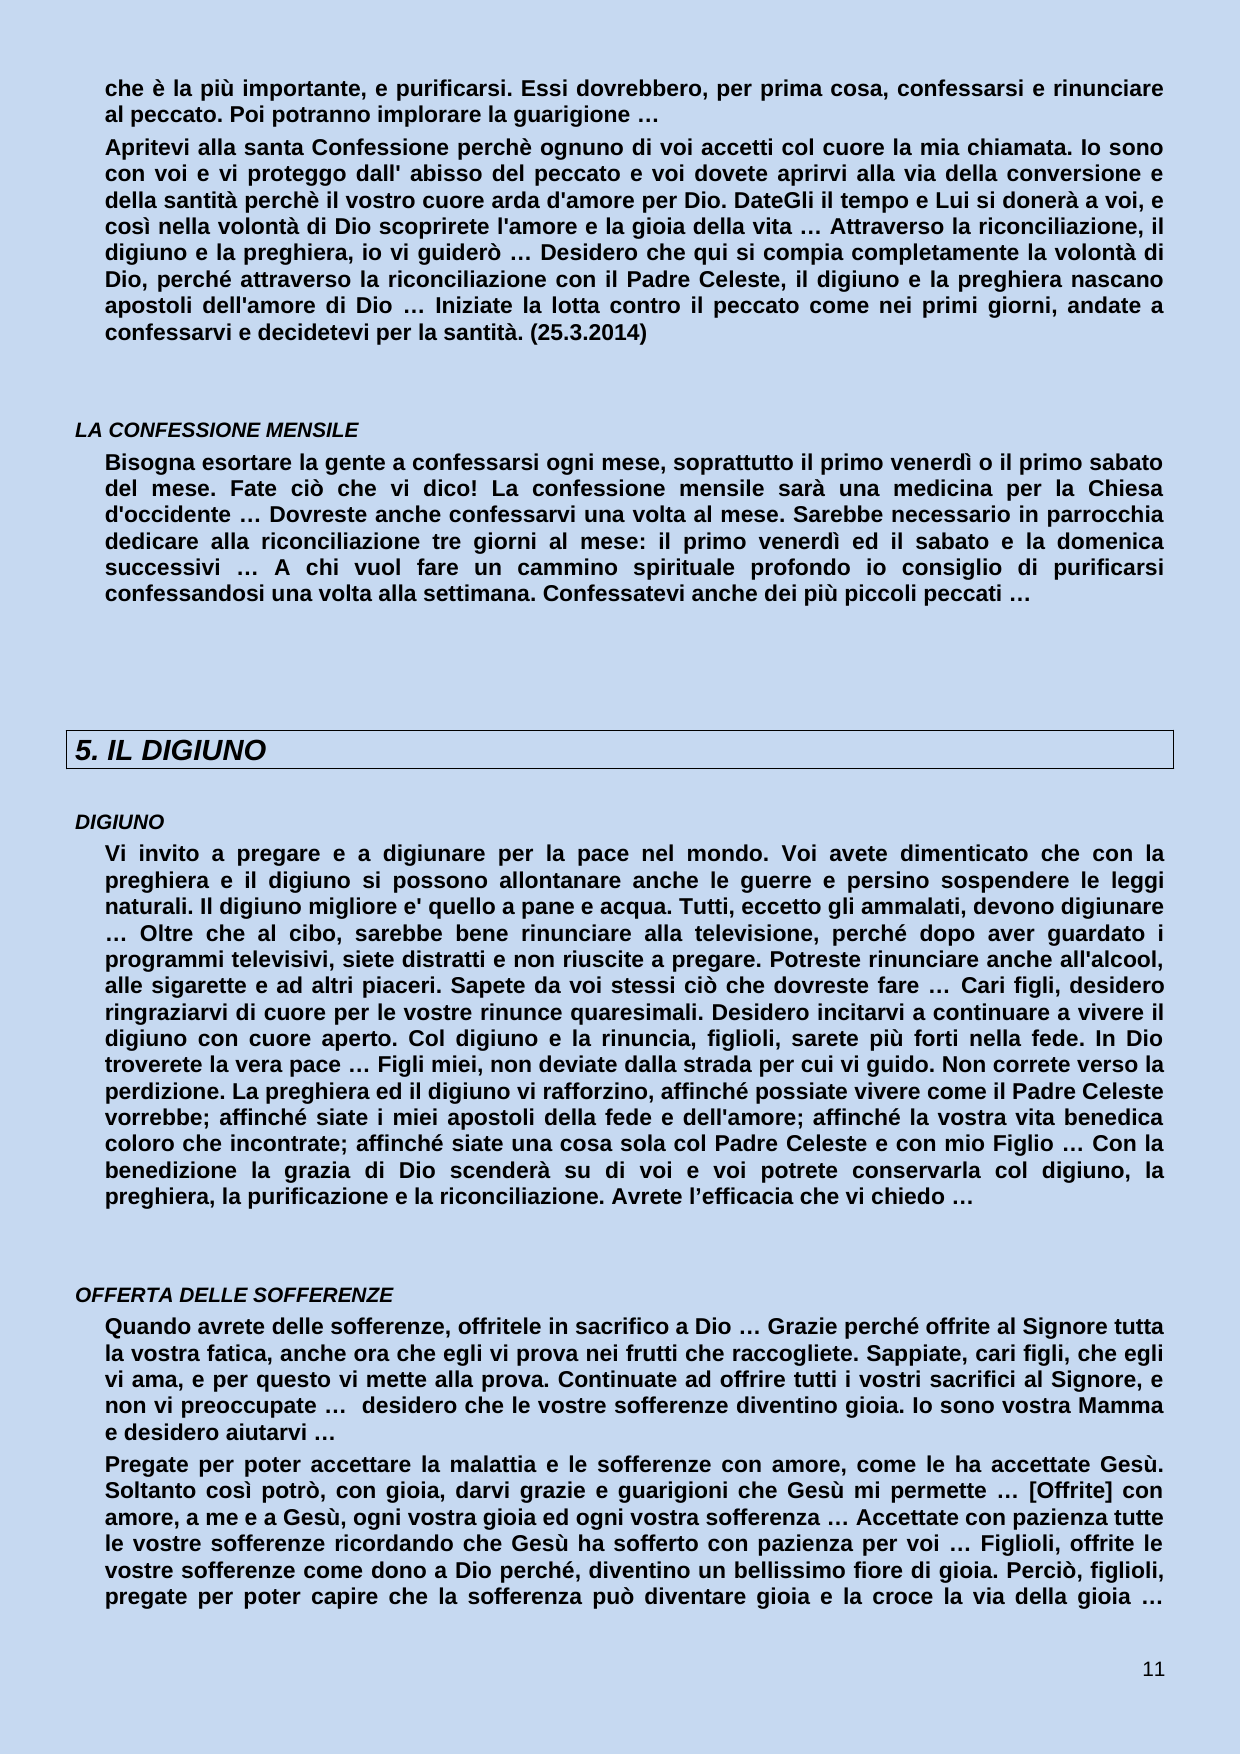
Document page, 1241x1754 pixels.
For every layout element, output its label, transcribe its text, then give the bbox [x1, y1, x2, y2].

subtitle LA CONFESSIONE MENSILE [75, 418, 1165, 442]
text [104, 75, 1165, 128]
text Quando avrete delle sofferenze, offritele in sacrifico a Dio … Grazie perché offrite al Signore tutta la vostra fatica, anche ora che egli vi prova nei frutti che raccogliete. Sappiate, cari figli, che egli vi ama, e per questo vi mette alla prova. Continuate ad offrire tutti i vostri sacrifici al Signore, e non vi preoccupate … desidero che le vostre sofferenze diventino gioia. Io sono vostra Mamma e desidero aiutarvi … [104, 1313, 1165, 1445]
subtitle OFFERTA DELLE SOFFERENZE [75, 1283, 1165, 1307]
text Apritevi alla santa Confessione perchè ognuno di voi accetti col cuore la mia chiamata. Io sono con voi e vi proteggo dall' abisso del peccato e voi dovete aprirvi alla via della conversione e della santità perchè il vostro cuore arda d'amore per Dio. DateGli il tempo e Lui si donerà a voi, e così nella volontà di Dio scoprirete l'amore e la gioia della vita … Attraverso la riconciliazione, il digiuno e la preghiera, io vi guiderò … Desidero che qui si compia completamente la volontà di Dio, perché attraverso la riconciliazione con il Padre Celeste, il digiuno e la preghiera nascano apostoli dell'amore di Dio … Iniziate la lotta contro il peccato come nei primi giorni, andate a confessarvi e decidetevi per la santità. (25.3.2014) [104, 134, 1165, 345]
subtitle 5. IL DIGIUNO [67, 731, 1173, 768]
text Bisogna esortare la gente a confessarsi ogni mese, soprattutto il primo venerdì o il primo sabato del mese. Fate ciò che vi dico! La confessione mensile sarà una medicina per la Chiesa d'occidente … Dovreste anche confessarvi una volta al mese. Sarebbe necessario in parrocchia dedicare alla riconciliazione tre giorni al mese: il primo venerdì ed il sabato e la domenica successivi … A chi vuol fare un cammino spirituale profondo io consiglio di purificarsi confessandosi una volta alla settimana. Confessatevi anche dei più piccoli peccati … [104, 448, 1165, 607]
subtitle DIGIUNO [75, 810, 1165, 834]
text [104, 1451, 1165, 1609]
text Vi invito a pregare e a digiunare per la pace nel mondo. Voi avete dimenticato che con la preghiera e il digiuno si possono allontanare anche le guerre e persino sospendere le leggi naturali. Il digiuno migliore e' quello a pane e acqua. Tutti, eccetto gli ammalati, devono digiunare … Oltre che al cibo, sarebbe bene rinunciare alla televisione, perché dopo aver guardato i programmi televisivi, siete distratti e non riuscite a pregare. Potreste rinunciare anche all'alcool, alle sigarette e ad altri piaceri. Sapete da voi stessi ciò che dovreste fare … Cari figli, desidero ringraziarvi di cuore per le vostre rinunce quaresimali. Desidero incitarvi a continuare a vivere il digiuno con cuore aperto. Col digiuno e la rinuncia, figlioli, sarete più forti nella fede. In Dio troverete la vera pace … Figli miei, non deviate dalla strada per cui vi guido. Non correte verso la perdizione. La preghiera ed il digiuno vi rafforzino, affinché possiate vivere come il Padre Celeste vorrebbe; affinché siate i miei apostoli della fede e dell'amore; affinché la vostra vita benedica coloro che incontrate; affinché siate una cosa sola col Padre Celeste e con mio Figlio … Con la benedizione la grazia di Dio scenderà su di voi e voi potrete conservarla col digiuno, la preghiera, la purificazione e la riconciliazione. Avrete l’efficacia che vi chiedo … [104, 840, 1165, 1209]
